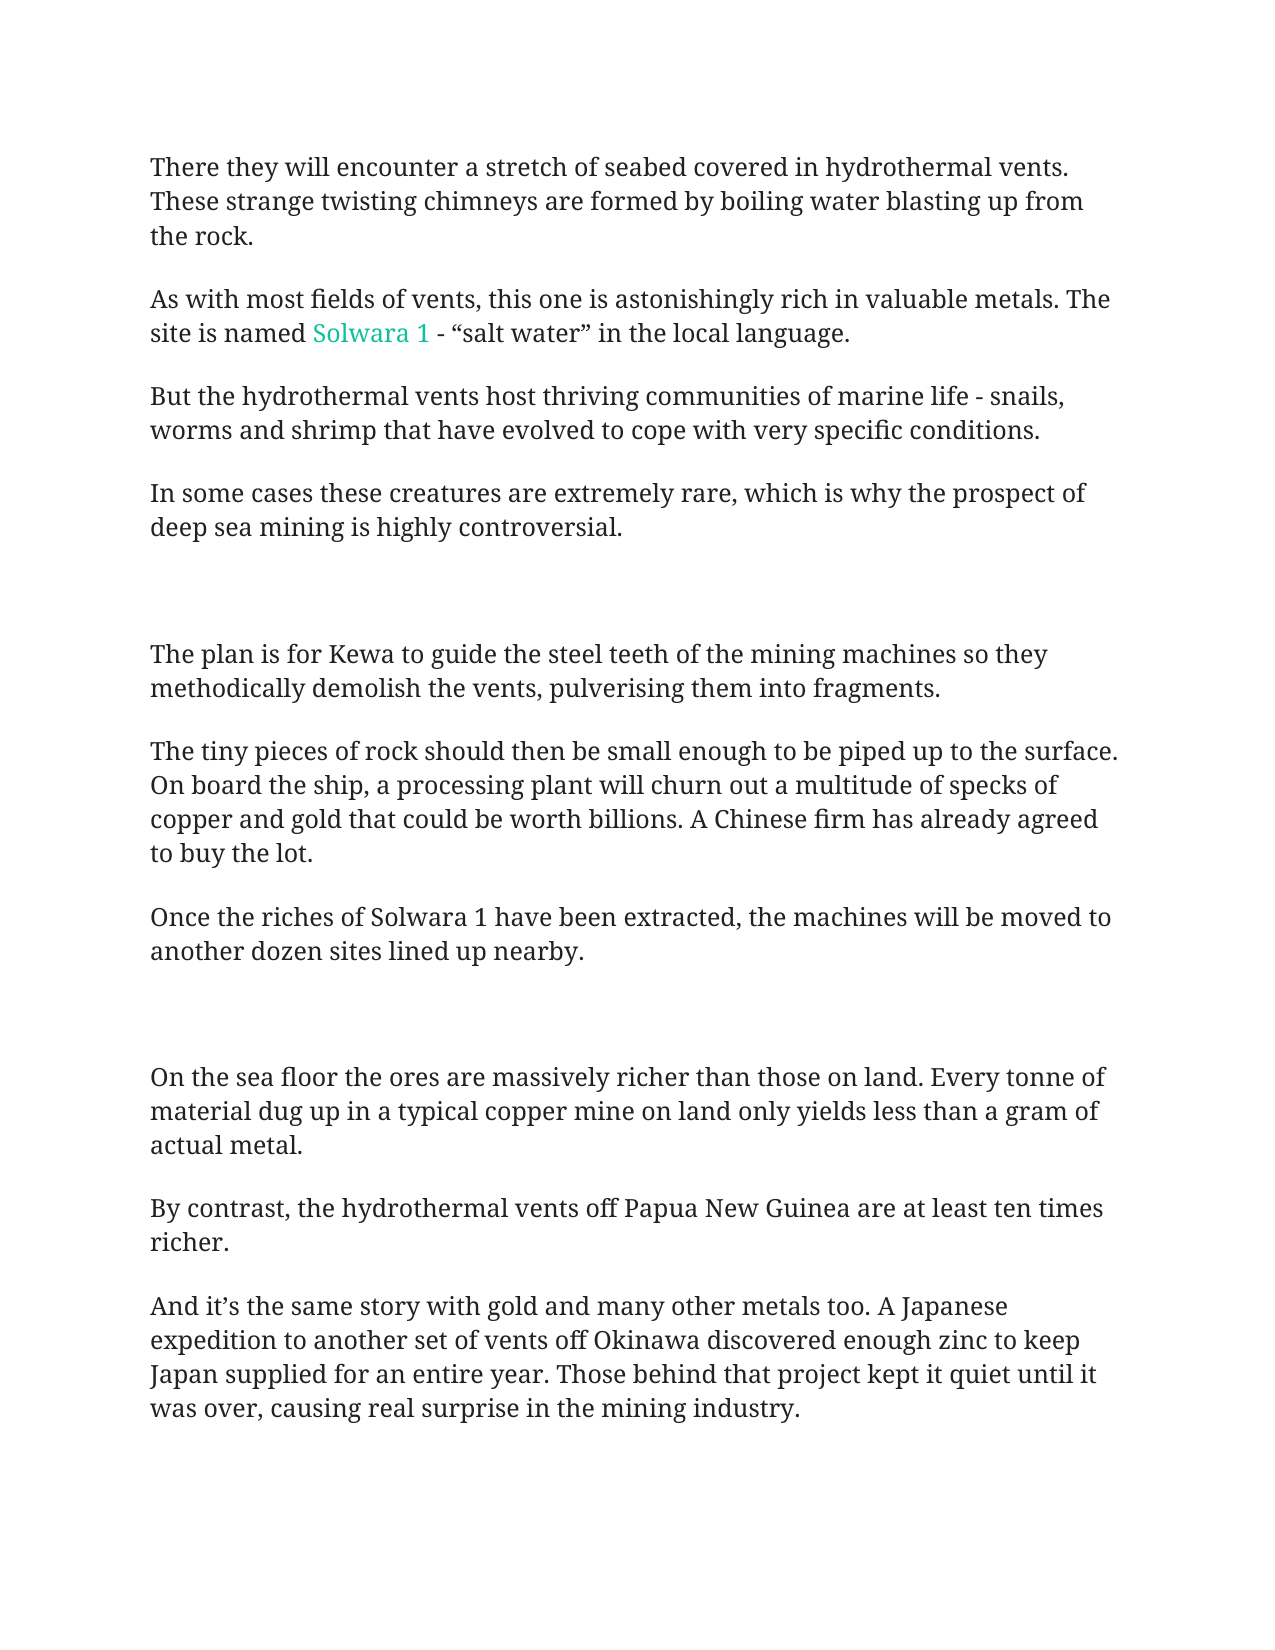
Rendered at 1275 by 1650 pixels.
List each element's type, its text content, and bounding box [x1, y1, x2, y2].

text In some cases these creatures are extremely rare, which is why the prospect of deep sea mining is highly controversial. [150, 476, 1125, 544]
text The tiny pieces of rock should then be small enough to be piped up to the surface. On board the ship, a processing plant will churn out a multitude of specks of copper and gold that could be worth billions. A Chinese firm has already agreed to buy the lot. [150, 734, 1125, 870]
text There they will encounter a stretch of seabed covered in hydrothermal vents. These strange twisting chimneys are formed by boiling water blasting up from the rock. [150, 150, 1125, 252]
text By contrast, the hydrothermal vents off Papua New Guinea are at least ten times richer. [150, 1191, 1125, 1259]
text But the hydrothermal vents host thriving communities of marine life - snails, worms and shrimp that have evolved to cope with very specific conditions. [150, 379, 1125, 447]
text The plan is for Kewa to guide the steel teeth of the mining machines so they methodically demolish the vents, pulverising them into fragments. [150, 636, 1125, 704]
text On the sea floor the ores are massively richer than those on land. Every tonne of material dug up in a typical copper mine on land only yields less than a gram of actual metal. [150, 1060, 1125, 1162]
text As with most fields of vents, this one is astonishingly rich in valuable metals. The site is named Solwara 1 - “salt water” in the local language. [150, 281, 1125, 349]
text And it’s the same story with gold and many other metals too. A Japanese expedition to another set of vents off Okinawa discovered enough zinc to keep Japan supplied for an entire year. Those behind that project kept it quiet until it was over, causing real surprise in the mining industry. [150, 1288, 1125, 1424]
text Once the riches of Solwara 1 have been extracted, the machines will be moved to another dozen sites lined up nearby. [150, 899, 1125, 967]
